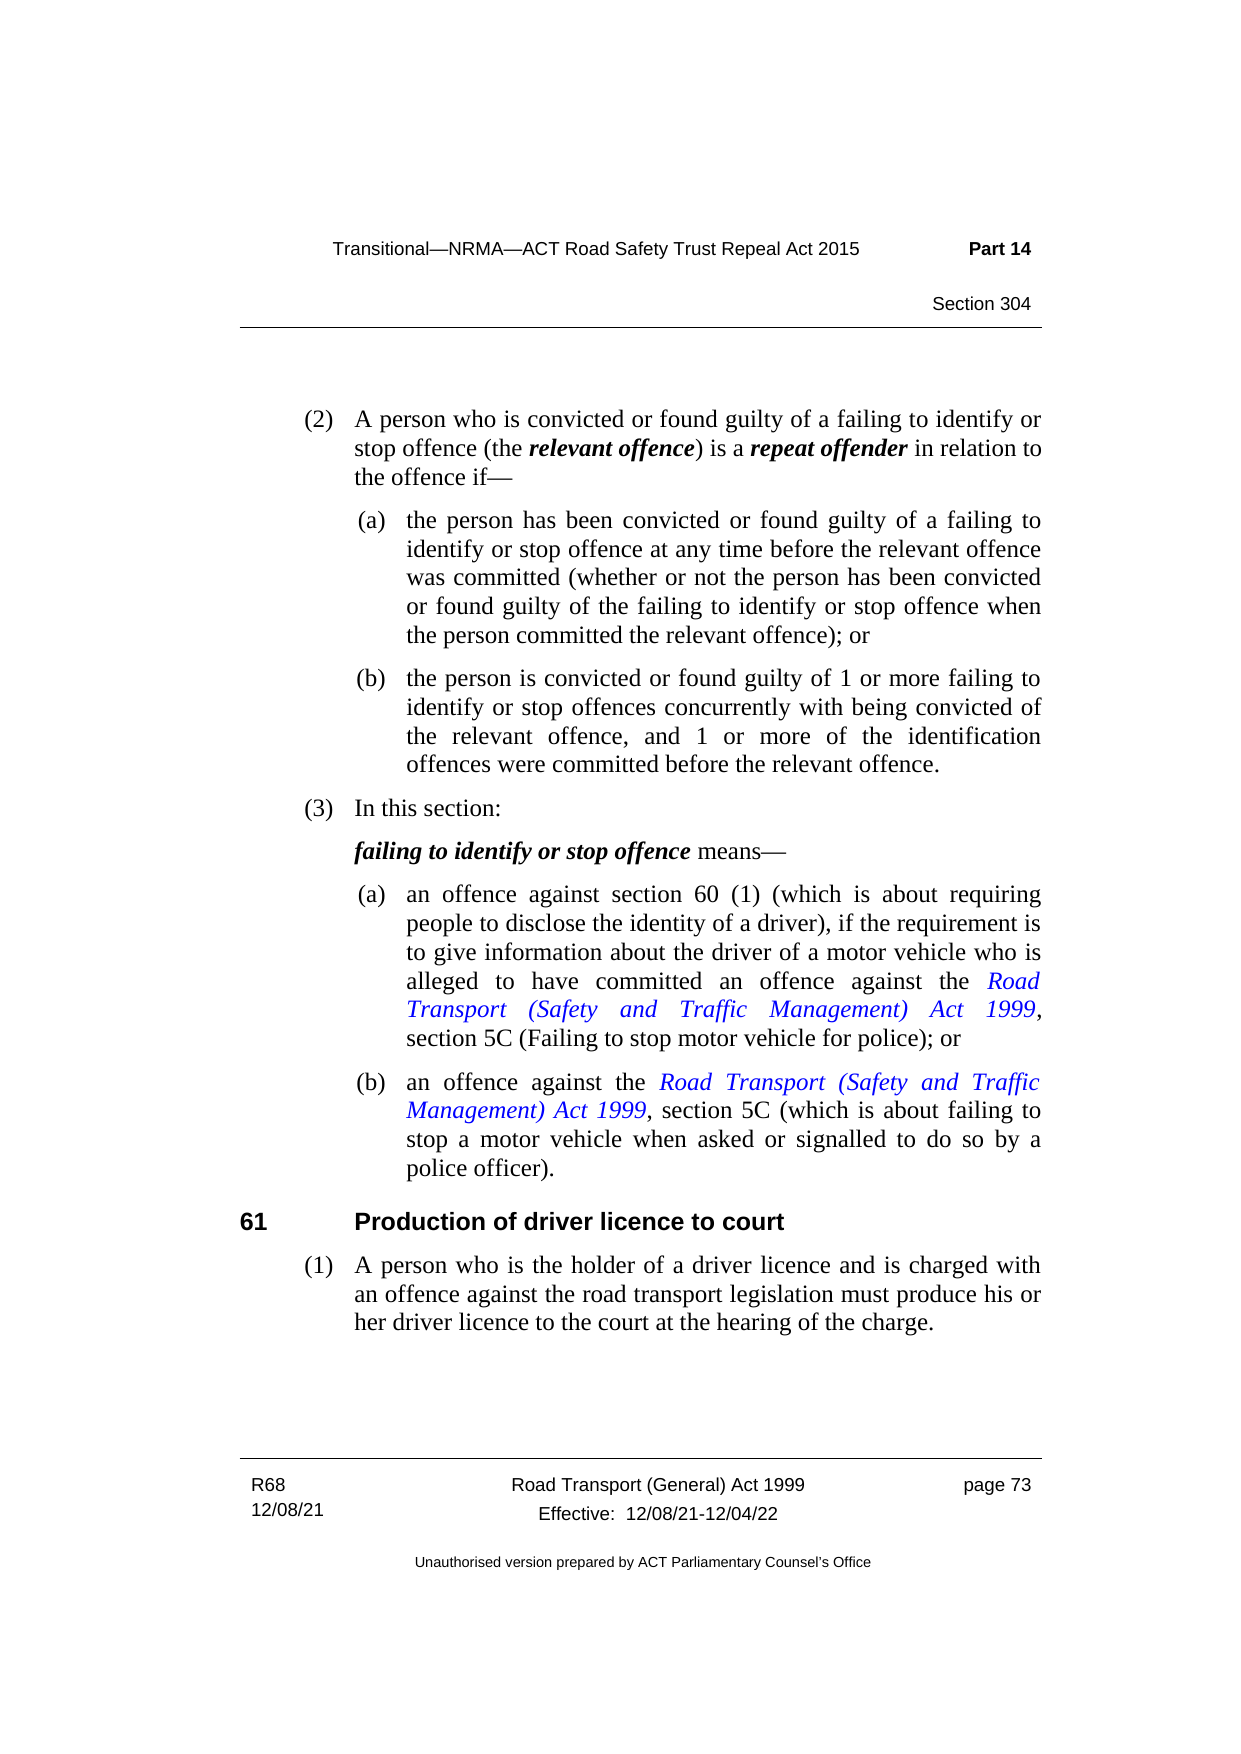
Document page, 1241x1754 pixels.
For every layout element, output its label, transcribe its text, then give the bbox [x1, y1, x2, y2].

text (b) the person is convicted or found guilty of 1 or more failing to identify or stop offences concurrently with being convicted of the relevant offence, and 1 or more of the identification offences were committed before the relevant offence. [239, 663, 1042, 778]
text failing to identify or stop offence means— [354, 836, 1042, 865]
text (a) an offence against section 60 (1) (which is about requiring people to disclose the identity of a driver), if the requirement is to give information about the driver of a motor vehicle who is alleged to have committed an offence against the Road Transport (Safety and Traffic Management) Act 1999, section 5C (Failing to stop motor vehicle for police); or [239, 879, 1042, 1052]
text (a) the person has been convicted or found guilty of a failing to identify or stop offence at any time before the relevant offence was committed (whether or not the person has been convicted or found guilty of the failing to identify or stop offence when the person committed the relevant offence); or [239, 505, 1042, 649]
text 61 Production of driver licence to court [239, 1207, 1042, 1235]
text (2) A person who is convicted or found guilty of a failing to identify or stop offence (the relevant offence) is a repeat offender in relation to the offence if— [239, 404, 1042, 490]
text (1) A person who is the holder of a driver licence and is charged with an offence against the road transport legislation must produce his or her driver licence to the court at the hearing of the charge. [239, 1250, 1042, 1336]
text (3) In this section: [239, 793, 1042, 822]
text (b) an offence against the Road Transport (Safety and Traffic Management) Act 1999, section 5C (which is about failing to stop a motor vehicle when asked or signalled to do so by a police officer). [239, 1067, 1042, 1182]
